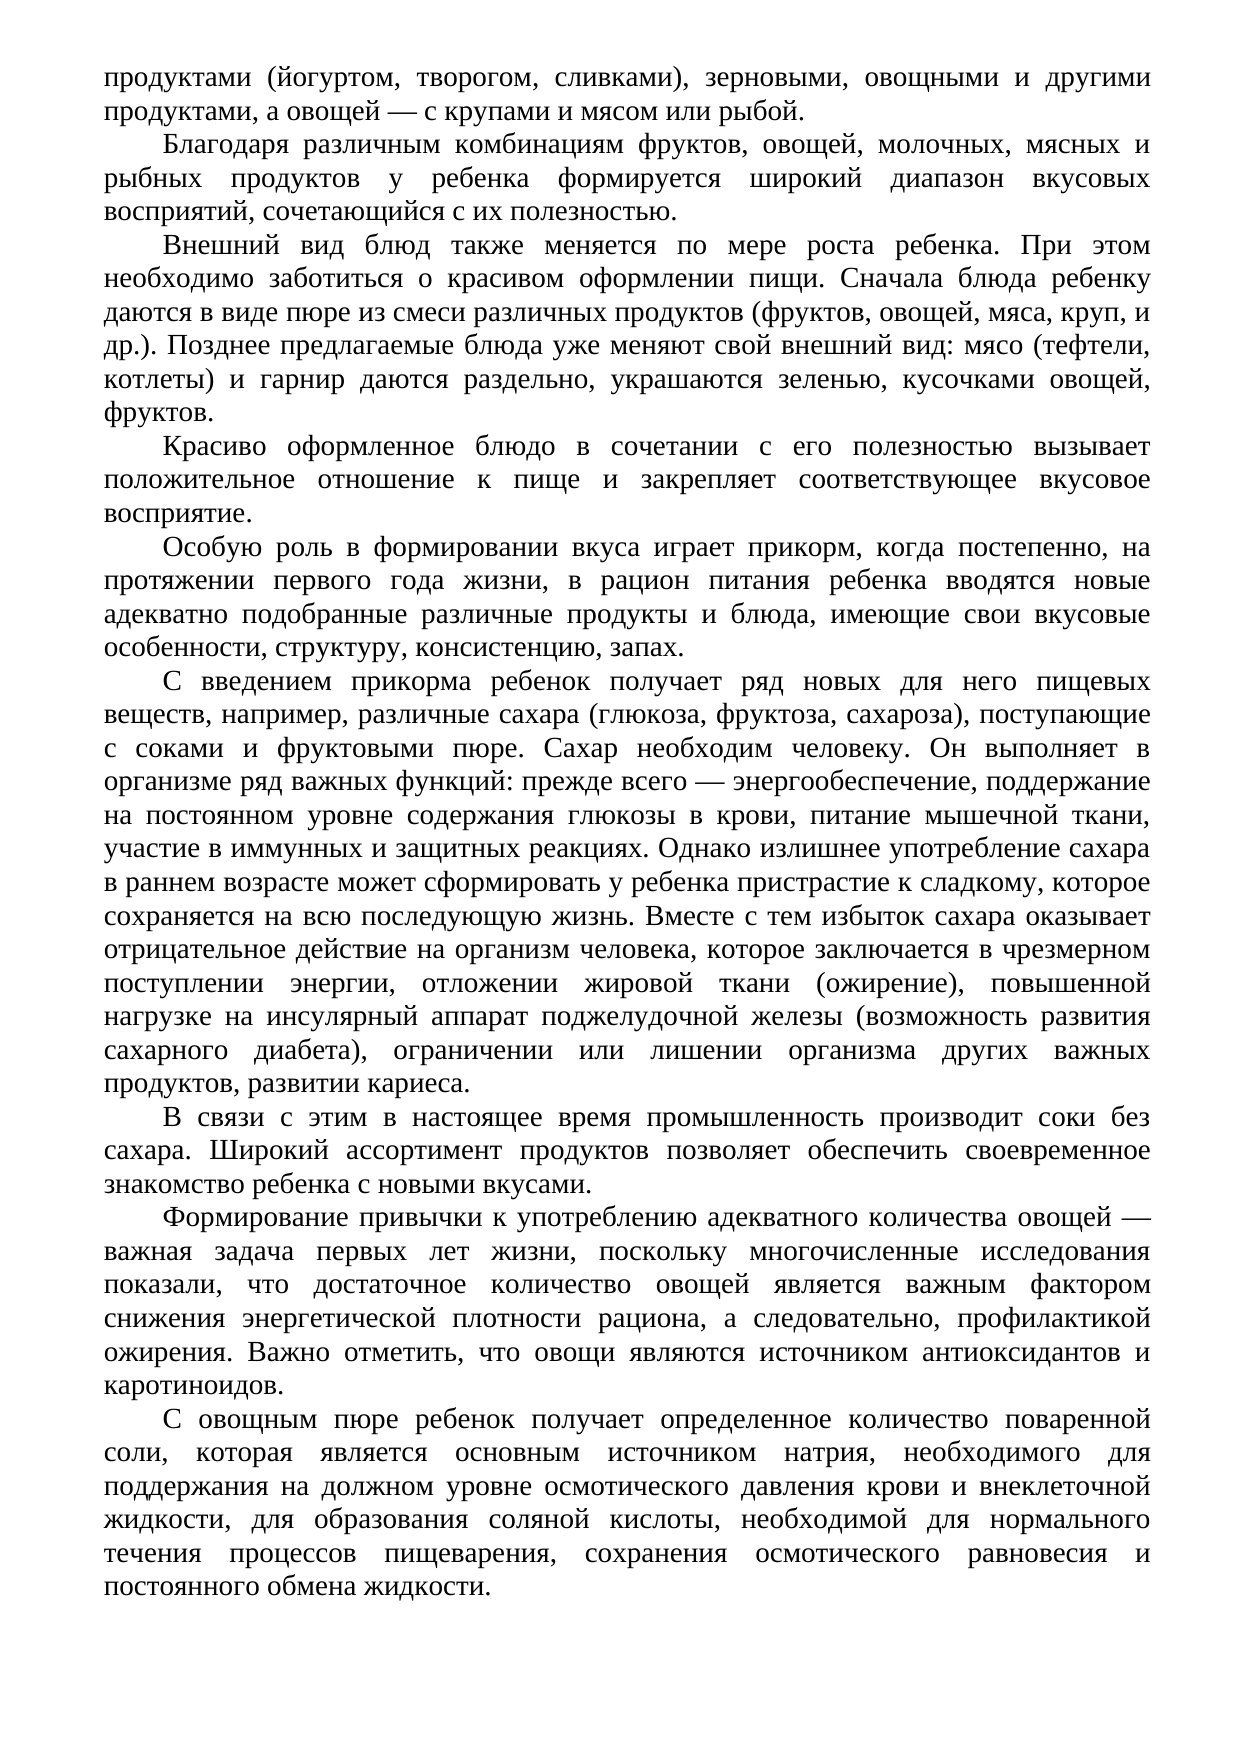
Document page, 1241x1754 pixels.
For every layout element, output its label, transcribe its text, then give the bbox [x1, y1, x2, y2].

text С овощным пюре ребенок получает определенное количество поваренной соли, которая является основным источником натрия, необходимого для поддержания на должном уровне осмотического давления крови и внеклеточной жидкости, для образования соляной кислоты, необходимой для нормального течения процессов пищеварения, сохранения осмотического равновесия и постоянного обмена жидкости. [103, 1401, 1152, 1602]
text Внешний вид блюд также меняется по мере роста ребенка. При этом необходимо заботиться о красивом оформлении пищи. Сначала блюда ребенку даются в виде пюре из смеси различных продуктов (фруктов, овощей, мяса, круп, и др.). Позднее предлагаемые блюда уже меняют свой внешний вид: мясо (тефтели, котлеты) и гарнир даются раздельно, украшаются зеленью, кусочками овощей, фруктов. [103, 227, 1152, 428]
text В связи с этим в настоящее время промышленность производит соки без сахара. Широкий ассортимент продуктов позволяет обеспечить своевременное знакомство ребенка с новыми вкусами. [103, 1099, 1152, 1199]
text Особую роль в формировании вкуса играет прикорм, когда постепенно, на протяжении первого года жизни, в рацион питания ребенка вводятся новые адекватно подобранные различные продукты и блюда, имеющие свои вкусовые особенности, структуру, консистенцию, запах. [103, 529, 1152, 663]
text С введением прикорма ребенок получает ряд новых для него пищевых веществ, например, различные сахара (глюкоза, фруктоза, сахароза), поступающие с соками и фруктовыми пюре. Сахар необходим человеку. Он выполняет в организме ряд важных функций: прежде всего — энергообеспечение, поддержание на постоянном уровне содержания глюкозы в крови, питание мышечной ткани, участие в иммунных и защитных реакциях. Однако излишнее употребление сахара в раннем возрасте может сформировать у ребенка пристрастие к сладкому, которое сохраняется на всю последующую жизнь. Вместе с тем избыток сахара оказывает отрицательное действие на организм человека, которое заключается в чрезмерном поступлении энергии, отложении жировой ткани (ожирение), повышенной нагрузке на инсулярный аппарат поджелудочной железы (возможность развития сахарного диабета), ограничении или лишении организма других важных продуктов, развитии кариеса. [103, 663, 1152, 1099]
text Красиво оформленное блюдо в сочетании с его полезностью вызывает положительное отношение к пище и закрепляет соответствующее вкусовое восприятие. [103, 428, 1152, 529]
text Благодаря различным комбинациям фруктов, овощей, молочных, мясных и рыбных продуктов у ребенка формируется широкий диапазон вкусовых восприятий, сочетающийся с их полезностью. [103, 126, 1152, 227]
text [103, 59, 1152, 126]
text Формирование привычки к употреблению адекватного количества овощей — важная задача первых лет жизни, поскольку многочисленные исследования показали, что достаточное количество овощей является важным фактором снижения энергетической плотности рациона, а следовательно, профилактикой ожирения. Важно отметить, что овощи являются источником антиоксидантов и каротиноидов. [103, 1199, 1152, 1401]
